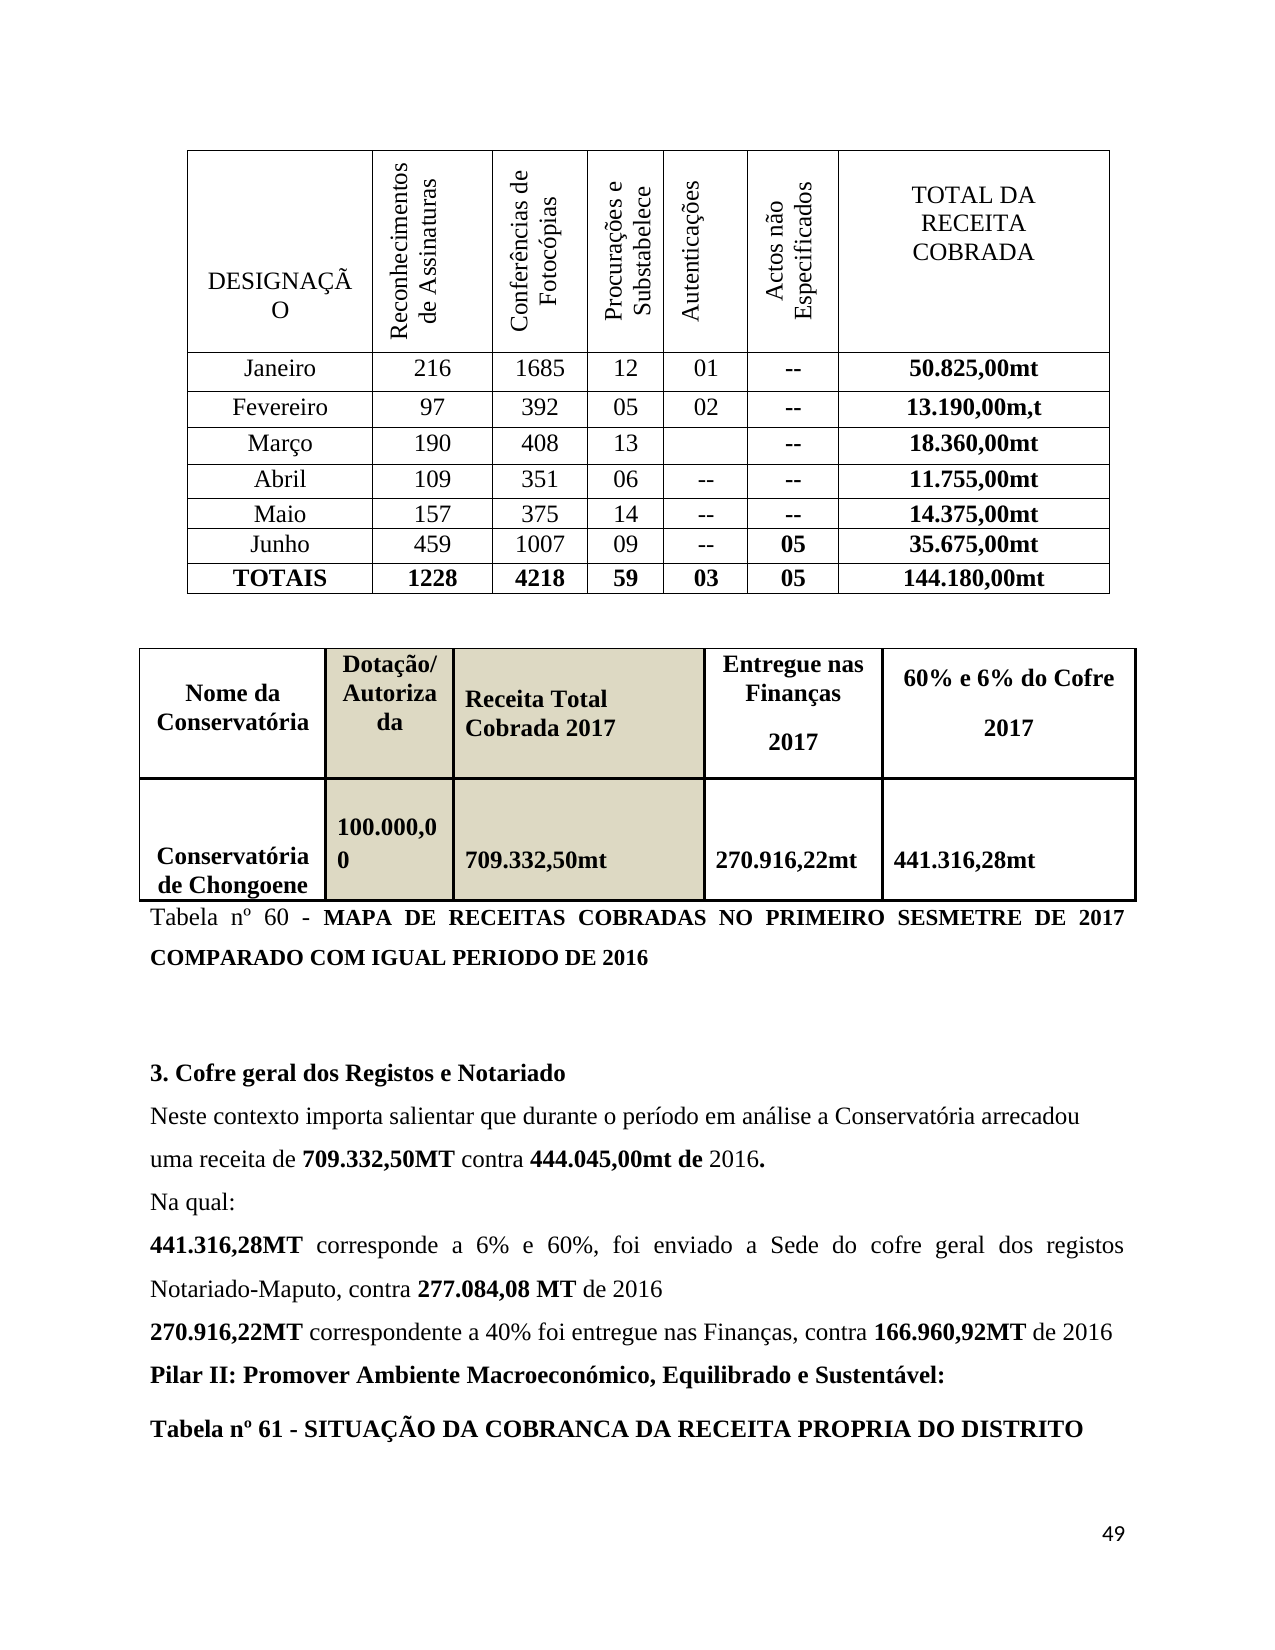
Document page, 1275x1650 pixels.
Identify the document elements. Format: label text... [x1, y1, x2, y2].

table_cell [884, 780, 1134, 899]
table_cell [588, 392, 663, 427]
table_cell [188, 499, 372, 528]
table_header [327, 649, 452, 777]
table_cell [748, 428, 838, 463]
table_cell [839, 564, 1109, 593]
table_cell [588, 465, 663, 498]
text Na qual: [150, 1187, 1125, 1216]
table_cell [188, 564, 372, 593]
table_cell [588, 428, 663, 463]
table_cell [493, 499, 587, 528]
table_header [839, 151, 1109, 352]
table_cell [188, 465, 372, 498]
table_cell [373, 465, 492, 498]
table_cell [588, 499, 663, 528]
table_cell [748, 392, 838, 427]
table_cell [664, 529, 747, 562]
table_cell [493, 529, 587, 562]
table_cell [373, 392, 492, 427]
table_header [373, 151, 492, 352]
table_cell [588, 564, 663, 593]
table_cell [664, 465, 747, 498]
text Neste contexto importa salientar que durante o período em análise a Conservatória arrecadou uma receita de 709.332,50MT contra 444.045,00mt de 2016. [150, 1101, 1125, 1173]
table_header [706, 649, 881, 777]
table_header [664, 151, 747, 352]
text 3. Cofre geral dos Registos e Notariado [150, 1058, 1125, 1087]
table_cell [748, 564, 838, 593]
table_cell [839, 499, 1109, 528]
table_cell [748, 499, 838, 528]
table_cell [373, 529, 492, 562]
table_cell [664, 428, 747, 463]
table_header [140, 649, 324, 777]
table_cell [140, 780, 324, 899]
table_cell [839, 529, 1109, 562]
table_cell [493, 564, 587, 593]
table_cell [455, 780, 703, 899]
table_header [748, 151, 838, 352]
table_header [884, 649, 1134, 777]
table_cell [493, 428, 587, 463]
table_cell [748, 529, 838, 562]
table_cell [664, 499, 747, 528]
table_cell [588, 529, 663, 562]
text 270.916,22MT correspondente a 40% foi entregue nas Finanças, contra 166.960,92MT de 2016 [150, 1317, 1125, 1346]
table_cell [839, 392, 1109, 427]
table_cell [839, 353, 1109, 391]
text 441.316,28MT corresponde a 6% e 60%, foi enviado a Sede do cofre geral dos registos Notariado-Maputo, contra 277.084,08 MT de 2016 [150, 1231, 1125, 1302]
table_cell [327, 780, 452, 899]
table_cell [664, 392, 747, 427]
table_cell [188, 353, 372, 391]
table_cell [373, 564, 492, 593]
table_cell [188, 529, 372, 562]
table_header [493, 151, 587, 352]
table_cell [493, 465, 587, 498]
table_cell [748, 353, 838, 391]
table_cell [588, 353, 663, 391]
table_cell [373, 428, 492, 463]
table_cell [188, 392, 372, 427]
list Tabela nº 61 - SITUAÇÃO DA COBRANCA DA RECEITA PROPRIA DO DISTRITO [150, 1414, 1125, 1442]
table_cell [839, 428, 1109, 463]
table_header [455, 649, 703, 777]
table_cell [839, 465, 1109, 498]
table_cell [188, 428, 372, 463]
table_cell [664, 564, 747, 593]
text Pilar II: Promover Ambiente Macroeconómico, Equilibrado e Sustentável: [150, 1360, 1125, 1389]
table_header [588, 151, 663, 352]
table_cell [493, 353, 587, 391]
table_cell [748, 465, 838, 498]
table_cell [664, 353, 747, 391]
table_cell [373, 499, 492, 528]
text Tabela nº 60 - MAPA DE RECEITAS COBRADAS NO PRIMEIRO SESMETRE DE 2017 COMPARADO COM IGUAL PERIODO DE 2016 [150, 902, 1125, 970]
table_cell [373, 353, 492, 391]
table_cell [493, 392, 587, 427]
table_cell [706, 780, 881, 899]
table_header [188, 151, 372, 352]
